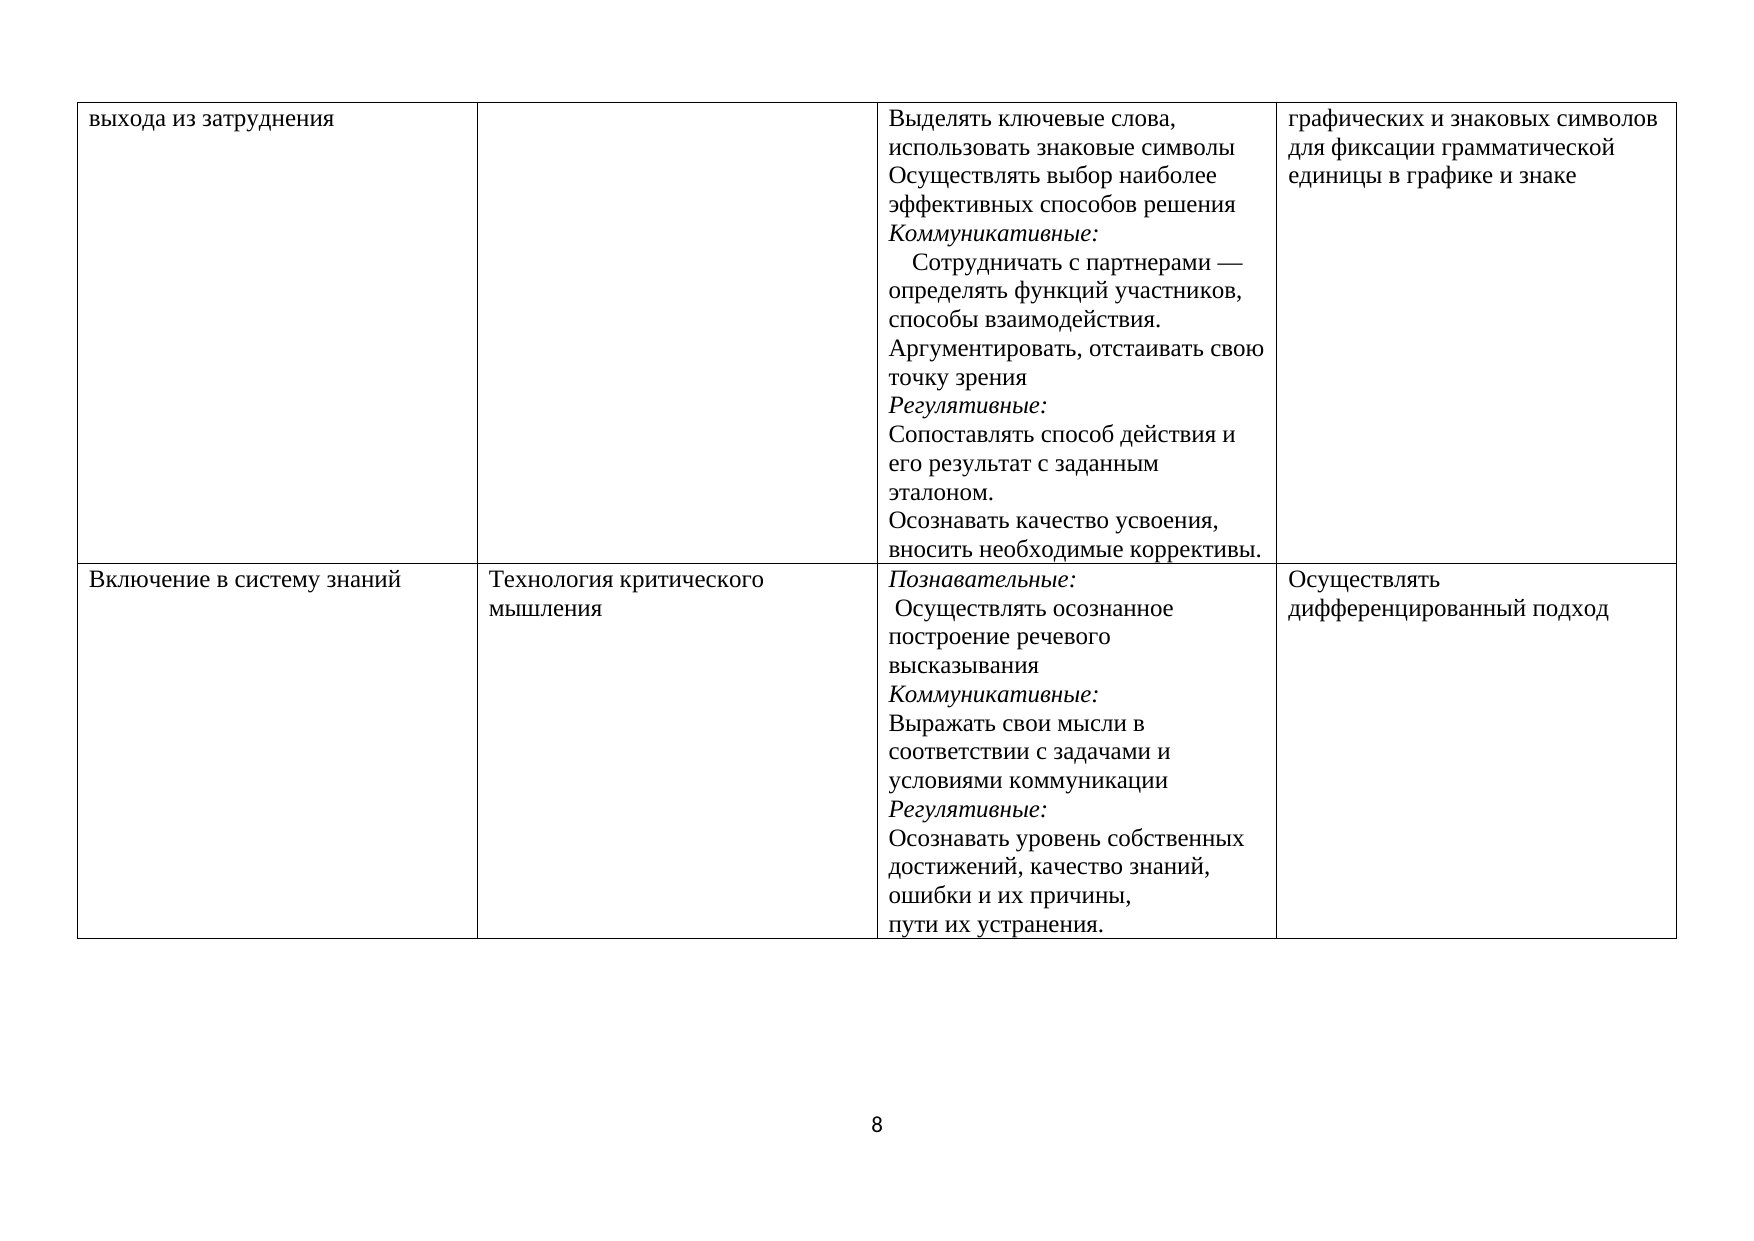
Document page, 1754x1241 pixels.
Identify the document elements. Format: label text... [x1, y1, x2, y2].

table_cell Технология критического мышления [478, 564, 877, 938]
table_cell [878, 103, 1276, 563]
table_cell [78, 103, 477, 563]
table_cell Познавательные: Осуществлять осознанное построение речевого высказывания Коммуникативные: Выражать свои мысли в соответствии с задачами и условиями коммуникации Регулятивные: Осознавать уровень собственных достижений, качество знаний, ошибки и их причины, пути их устранения. [878, 564, 1276, 938]
table_cell Включение в систему знаний [78, 564, 477, 938]
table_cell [1277, 103, 1676, 563]
table_cell Осуществлять дифференцированный подход [1277, 564, 1676, 938]
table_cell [478, 103, 877, 563]
